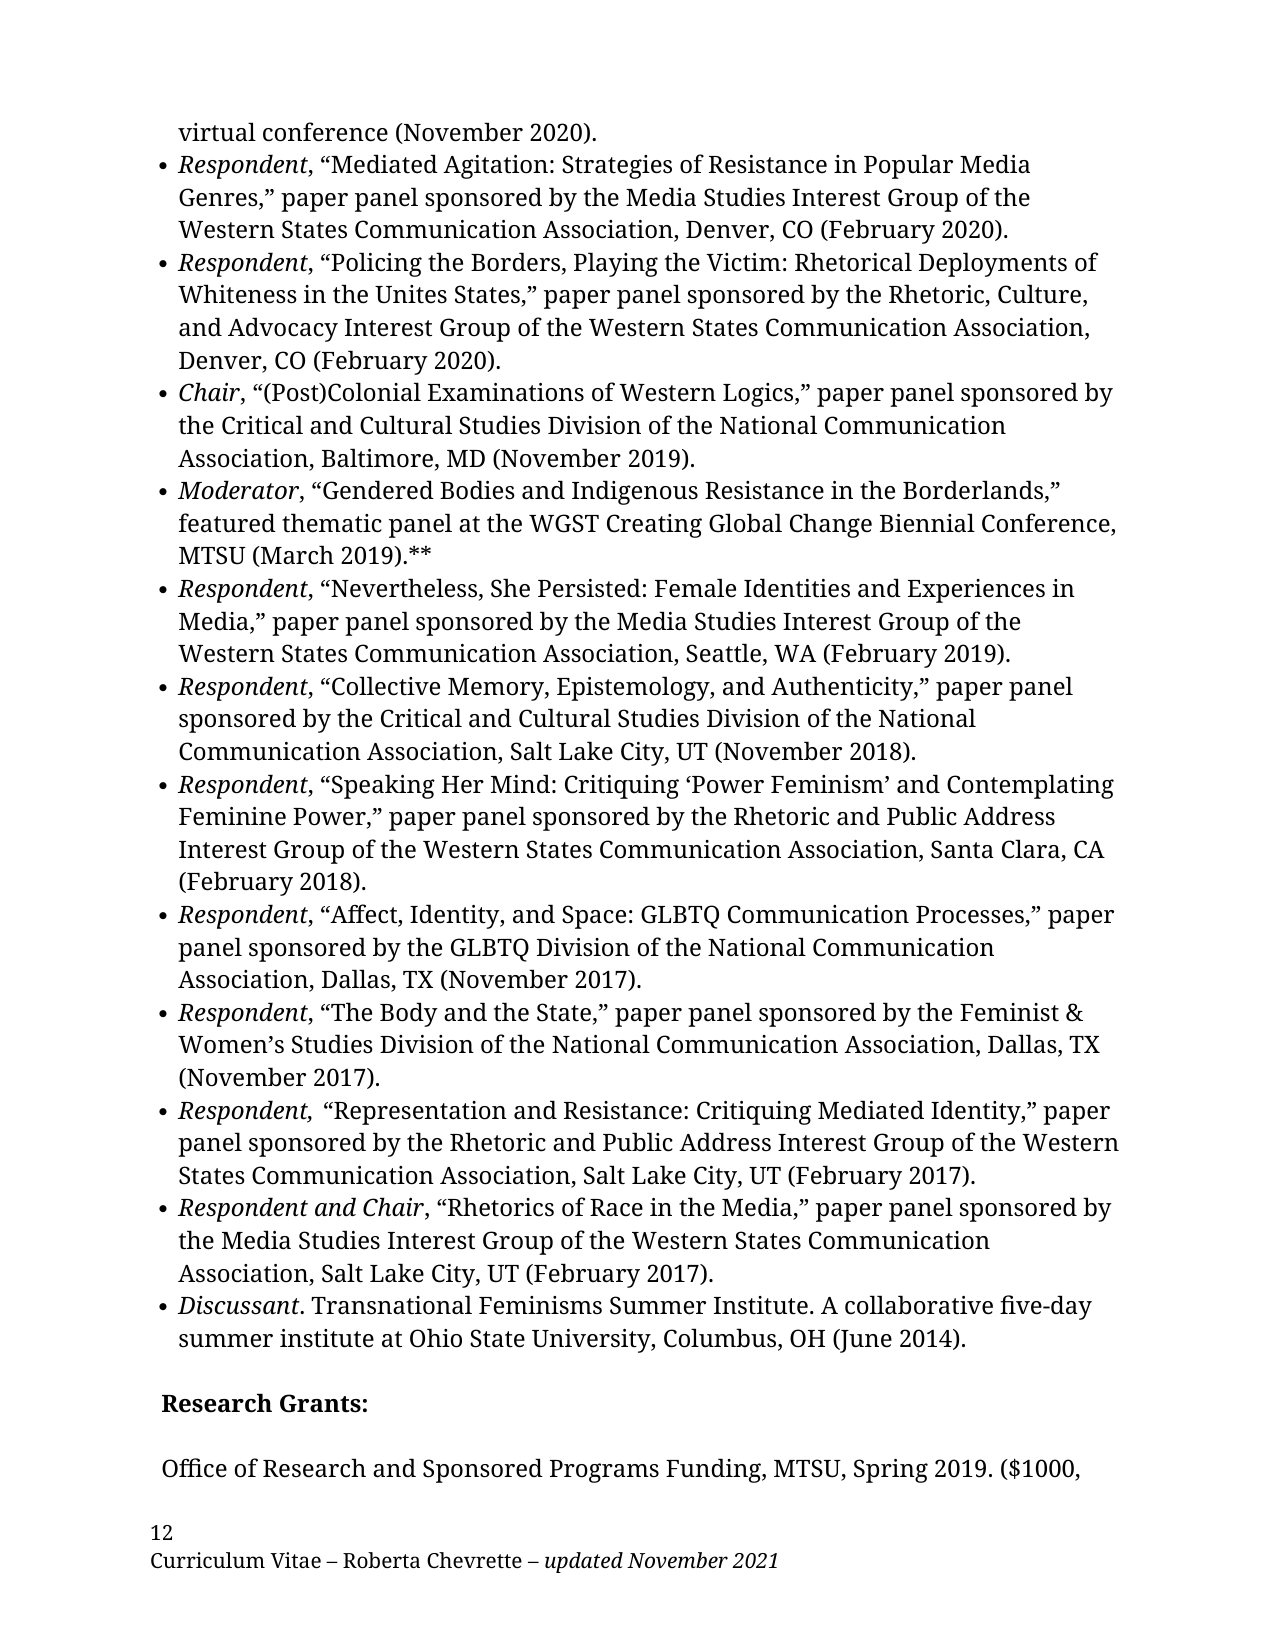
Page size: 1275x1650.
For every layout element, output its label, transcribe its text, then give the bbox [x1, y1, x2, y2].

list Respondent, “Speaking Her Mind: Critiquing ‘Power Feminism’ and Contemplating Feminine Power,” paper panel sponsored by the Rhetoric and Public Address Interest Group of the Western States Communication Association, Santa Clara, CA (February 2018). [159, 767, 1125, 898]
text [161, 1452, 1125, 1485]
list Moderator, “Gendered Bodies and Indigenous Resistance in the Borderlands,” featured thematic panel at the WGST Creating Global Change Biennial Conference, MTSU (March 2019).** [159, 474, 1125, 572]
list Respondent and Chair, “Rhetorics of Race in the Media,” paper panel sponsored by the Media Studies Interest Group of the Western States Communication Association, Salt Lake City, UT (February 2017). [159, 1191, 1125, 1289]
list Respondent, “Mediated Agitation: Strategies of Resistance in Popular Media Genres,” paper panel sponsored by the Media Studies Interest Group of the Western States Communication Association, Denver, CO (February 2020). [159, 148, 1125, 246]
list Discussant. Transnational Feminisms Summer Institute. A collaborative five-day summer institute at Ohio State University, Columbus, OH (June 2014). [159, 1289, 1125, 1354]
list Respondent, “Representation and Resistance: Critiquing Mediated Identity,” paper panel sponsored by the Rhetoric and Public Address Interest Group of the Western States Communication Association, Salt Lake City, UT (February 2017). [159, 1093, 1125, 1191]
list Chair, “(Post)Colonial Examinations of Western Logics,” paper panel sponsored by the Critical and Cultural Studies Division of the National Communication Association, Baltimore, MD (November 2019). [159, 376, 1125, 474]
list Respondent, “Collective Memory, Epistemology, and Authenticity,” paper panel sponsored by the Critical and Cultural Studies Division of the National Communication Association, Salt Lake City, UT (November 2018). [159, 669, 1125, 767]
list Respondent, “Affect, Identity, and Space: GLBTQ Communication Processes,” paper panel sponsored by the GLBTQ Division of the National Communication Association, Dallas, TX (November 2017). [159, 898, 1125, 996]
list Respondent, “The Body and the State,” paper panel sponsored by the Feminist & Women’s Studies Division of the National Communication Association, Dallas, TX (November 2017). [159, 996, 1125, 1093]
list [159, 115, 1125, 148]
list Respondent, “Nevertheless, She Persisted: Female Identities and Experiences in Media,” paper panel sponsored by the Media Studies Interest Group of the Western States Communication Association, Seattle, WA (February 2019). [159, 572, 1125, 669]
text Research Grants: [161, 1387, 1125, 1419]
list Respondent, “Policing the Borders, Playing the Victim: Rhetorical Deployments of Whiteness in the Unites States,” paper panel sponsored by the Rhetoric, Culture, and Advocacy Interest Group of the Western States Communication Association, Denver, CO (February 2020). [159, 246, 1125, 376]
